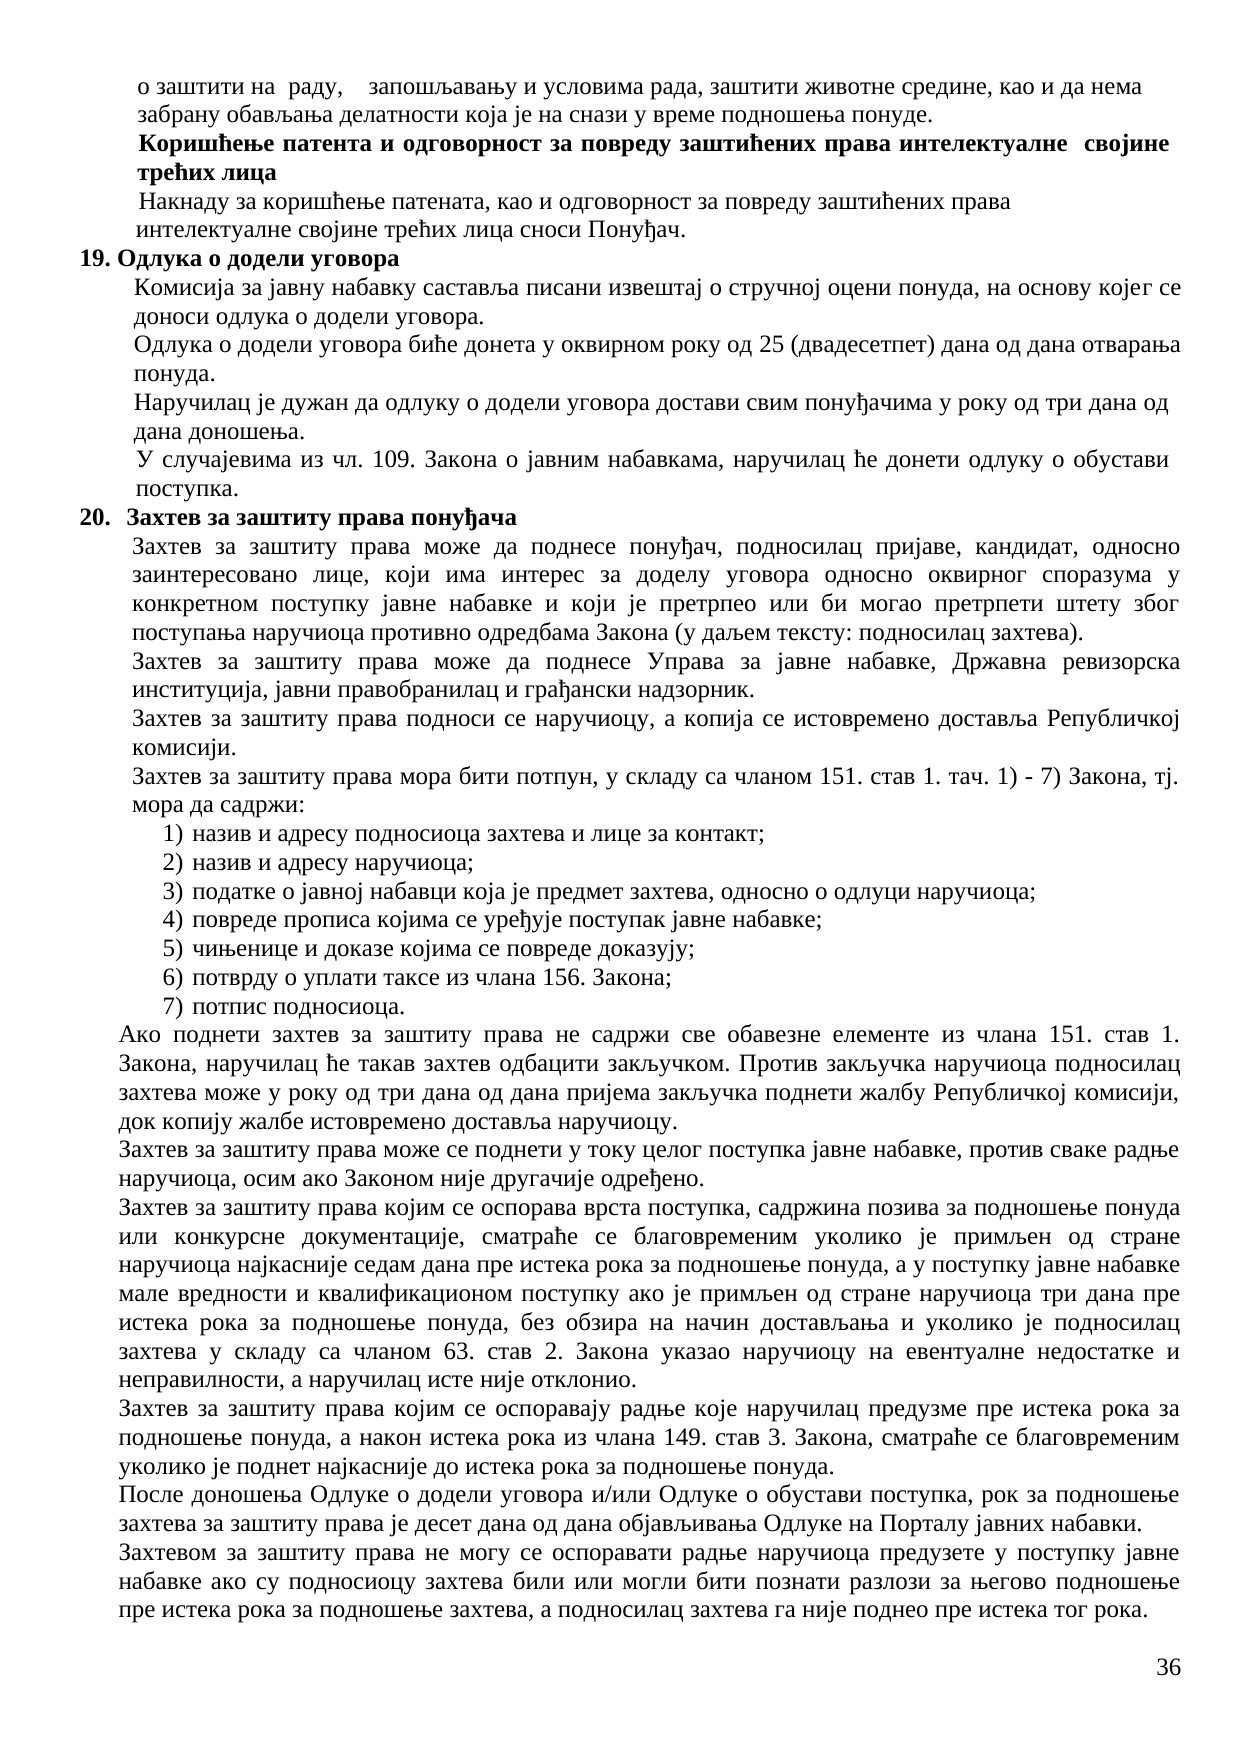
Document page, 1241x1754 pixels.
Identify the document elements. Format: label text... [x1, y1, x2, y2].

text Накнаду за коришћење патената, као и одговорност за повреду заштићених права [117, 186, 1170, 214]
list чињенице и доказе којима се повреде доказују; [162, 933, 1181, 962]
text Комисија за јавну набавку саставља писани извештај о стручној оцени понуда, на основу којег се доноси одлука о додели уговора. [134, 272, 1181, 329]
list податке о јавној набавци која је предмет захтева, односно о одлуци наручиоца; [162, 876, 1181, 904]
text интелектуалне својине трећих лица сноси Понуђач. [117, 214, 1170, 243]
list повреде прописа којима се уређује поступак јавне набавке; [162, 904, 1181, 933]
text Захтев за заштиту права може да поднесе Управа за јавне набавке, Државна ревизорска институција, јавни правобранилац и грађански надзорник. [132, 646, 1181, 703]
list потпис подносиоца. [162, 991, 1181, 1019]
text Захтев за заштиту права којим се оспорава врста поступка, садржина позива за подношење понуда или конкурсне документације, сматраће се благовременим уколико је примљен од стране наручиоца најкасније седам дана пре истека рока за подношење понуда, а у поступку јавне набавке мале вредности и квалификационом поступку ако је примљен од стране наручиоца три дана пре истека рока за подношење понуда, без обзира на начин достављања и уколико је подносилац захтева у складу са чланом 63. став 2. Закона указао наручиоцу на евентуалне недостатке и неправилности, а наручилац исте није отклонио. [118, 1192, 1181, 1393]
text Захтев за заштиту права којим се оспоравају радње које наручилац предузме пре истека рока за подношење понуда, а након истека рока из члана 149. став 3. Закона, сматраће се благовременим уколико је поднет најкасније до истека рока за подношење понуда. [118, 1393, 1181, 1479]
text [137, 71, 1143, 128]
text Коришћење патента и одговорност за повреду заштићених права интелектуалне својине трећих лица [137, 128, 1170, 186]
list назив и адресу подносиоца захтева и лице за контакт; [162, 818, 1181, 847]
text Одлука о додели уговора биће донета у оквирном року од 25 (двадесетпет) дана од дана отварања понуда. [134, 329, 1181, 387]
text Захтев за заштиту права може да поднесе понуђач, подносилац пријаве, кандидат, односно заинтересовано лице, који има интерес за доделу уговора односно оквирног споразума у конкретном поступку јавне набавке и који је претрпео или би могао претрпети штету због поступања наручиоца противно одредбама Закона (у даљем тексту: подносилац захтева). [132, 531, 1181, 646]
text Наручилац је дужан да одлуку о додели уговора достави свим понуђачима у року од три дана од дана доношења. [134, 387, 1170, 444]
text Захтев за заштиту права може се поднети у току целог поступка јавне набавке, против сваке радње наручиоца, осим ако Законом није другачије одређено. [118, 1134, 1181, 1192]
list потврду о уплати таксе из члана 156. Закона; [162, 962, 1181, 991]
text Захтев за заштиту права мора бити потпун, у складу са чланом 151. став 1. тач. 1) - 7) Закона, тј. мора да садржи: [132, 761, 1181, 818]
text У случајевима из чл. 109. Закона о јавним набавкама, наручилац ће донети одлуку о обустави поступка. [136, 444, 1170, 502]
list назив и адресу наручиоца; [162, 847, 1181, 876]
text Ако поднети захтев за заштиту права не садржи све обавезне елементе из члана 151. став 1. Закона, наручилац ће такав захтев одбацити закључком. Против закључка наручиоца подносилац захтева може у року од три дана од дана пријема закључка поднети жалбу Републичкој комисији, док копију жалбе истовремено доставља наручиоцу. [118, 1019, 1181, 1134]
text Захтев за заштиту права подноси се наручиоцу, а копија се истовремено доставља Републичкој комисији. [132, 703, 1181, 761]
list Захтев за заштиту права понуђача [79, 502, 1170, 531]
text После доношења Одлуке о додели уговора и/или Одлуке о обустави поступка, рок за подношење захтева за заштиту права је десет дана од дана објављивања Одлуке на Порталу јавних набавки. [118, 1479, 1181, 1537]
list Одлука о додели уговора [79, 243, 1170, 272]
text Захтевом за заштиту права не могу се оспоравати радње наручиоца предузете у поступку јавне набавке ако су подносиоцу захтева били или могли бити познати разлози за његово подношење пре истека рока за подношење захтева, а подносилац захтева га није поднео пре истека тог рока. [118, 1537, 1181, 1623]
